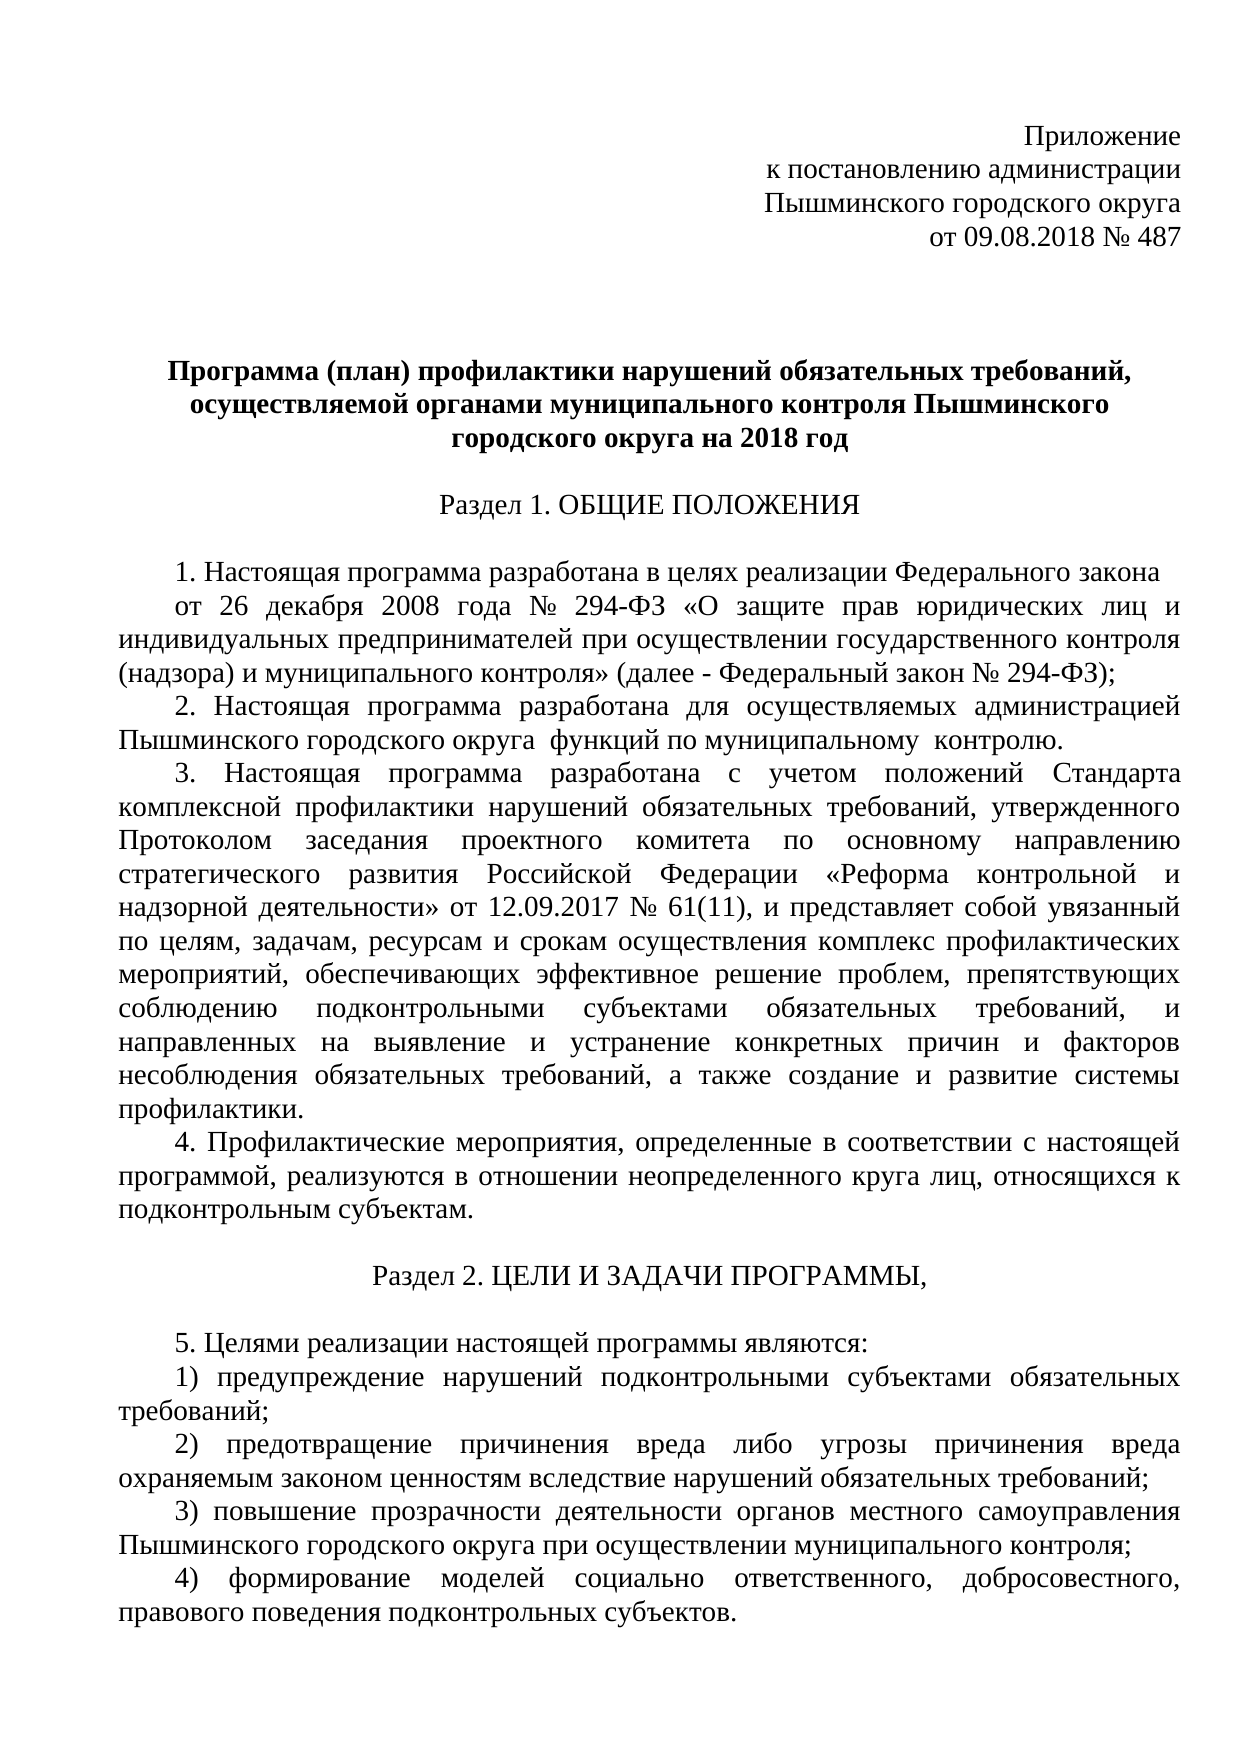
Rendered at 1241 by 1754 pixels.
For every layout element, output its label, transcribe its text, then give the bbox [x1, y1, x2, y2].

text 3) повышение прозрачности деятельности органов местного самоуправления Пышминского городского округа при осуществлении муниципального контроля; [118, 1493, 1181, 1560]
text Программа (план) профилактики нарушений обязательных требований, осуществляемой органами муниципального контроля Пышминского городского округа на 2018 год [118, 353, 1181, 453]
text Приложение [118, 118, 1181, 152]
text к постановлению администрации [118, 152, 1181, 185]
text от 09.08.2018 № 487 [118, 219, 1181, 252]
text Раздел 1. ОБЩИЕ ПОЛОЖЕНИЯ [118, 487, 1181, 521]
text 3. Настоящая программа разработана с учетом положений Стандарта комплексной профилактики нарушений обязательных требований, утвержденного Протоколом заседания проектного комитета по основному направлению стратегического развития Российской Федерации «Реформа контрольной и надзорной деятельности» от 12.09.2017 № 61(11), и представляет собой увязанный по целям, задачам, ресурсам и срокам осуществления комплекс профилактических мероприятий, обеспечивающих эффективное решение проблем, препятствующих соблюдению подконтрольными субъектами обязательных требований, и направленных на выявление и устранение конкретных причин и факторов несоблюдения обязательных требований, а также создание и развитие системы профилактики. [118, 755, 1181, 1124]
text 1. Настоящая программа разработана в целях реализации Федерального закона [118, 554, 1181, 588]
text 5. Целями реализации настоящей программы являются: [118, 1326, 1181, 1359]
text 4) формирование моделей социально ответственного, добросовестного, правового поведения подконтрольных субъектов. [118, 1560, 1181, 1627]
text 4. Профилактические мероприятия, определенные в соответствии с настоящей программой, реализуются в отношении неопределенного круга лиц, относящихся к подконтрольным субъектам. [118, 1124, 1181, 1225]
text 2. Настоящая программа разработана для осуществляемых администрацией Пышминского городского округа функций по муниципальному контролю. [118, 688, 1181, 755]
text от 26 декабря 2008 года № 294-ФЗ «О защите прав юридических лиц и индивидуальных предпринимателей при осуществлении государственного контроля (надзора) и муниципального контроля» (далее - Федеральный закон № 294-ФЗ); [118, 588, 1181, 688]
text Раздел 2. ЦЕЛИ И ЗАДАЧИ ПРОГРАММЫ, [118, 1258, 1181, 1292]
text 2) предотвращение причинения вреда либо угрозы причинения вреда охраняемым законом ценностям вследствие нарушений обязательных требований; [118, 1426, 1181, 1493]
text Пышминского городского округа [118, 185, 1181, 219]
text 1) предупреждение нарушений подконтрольными субъектами обязательных требований; [118, 1359, 1181, 1426]
